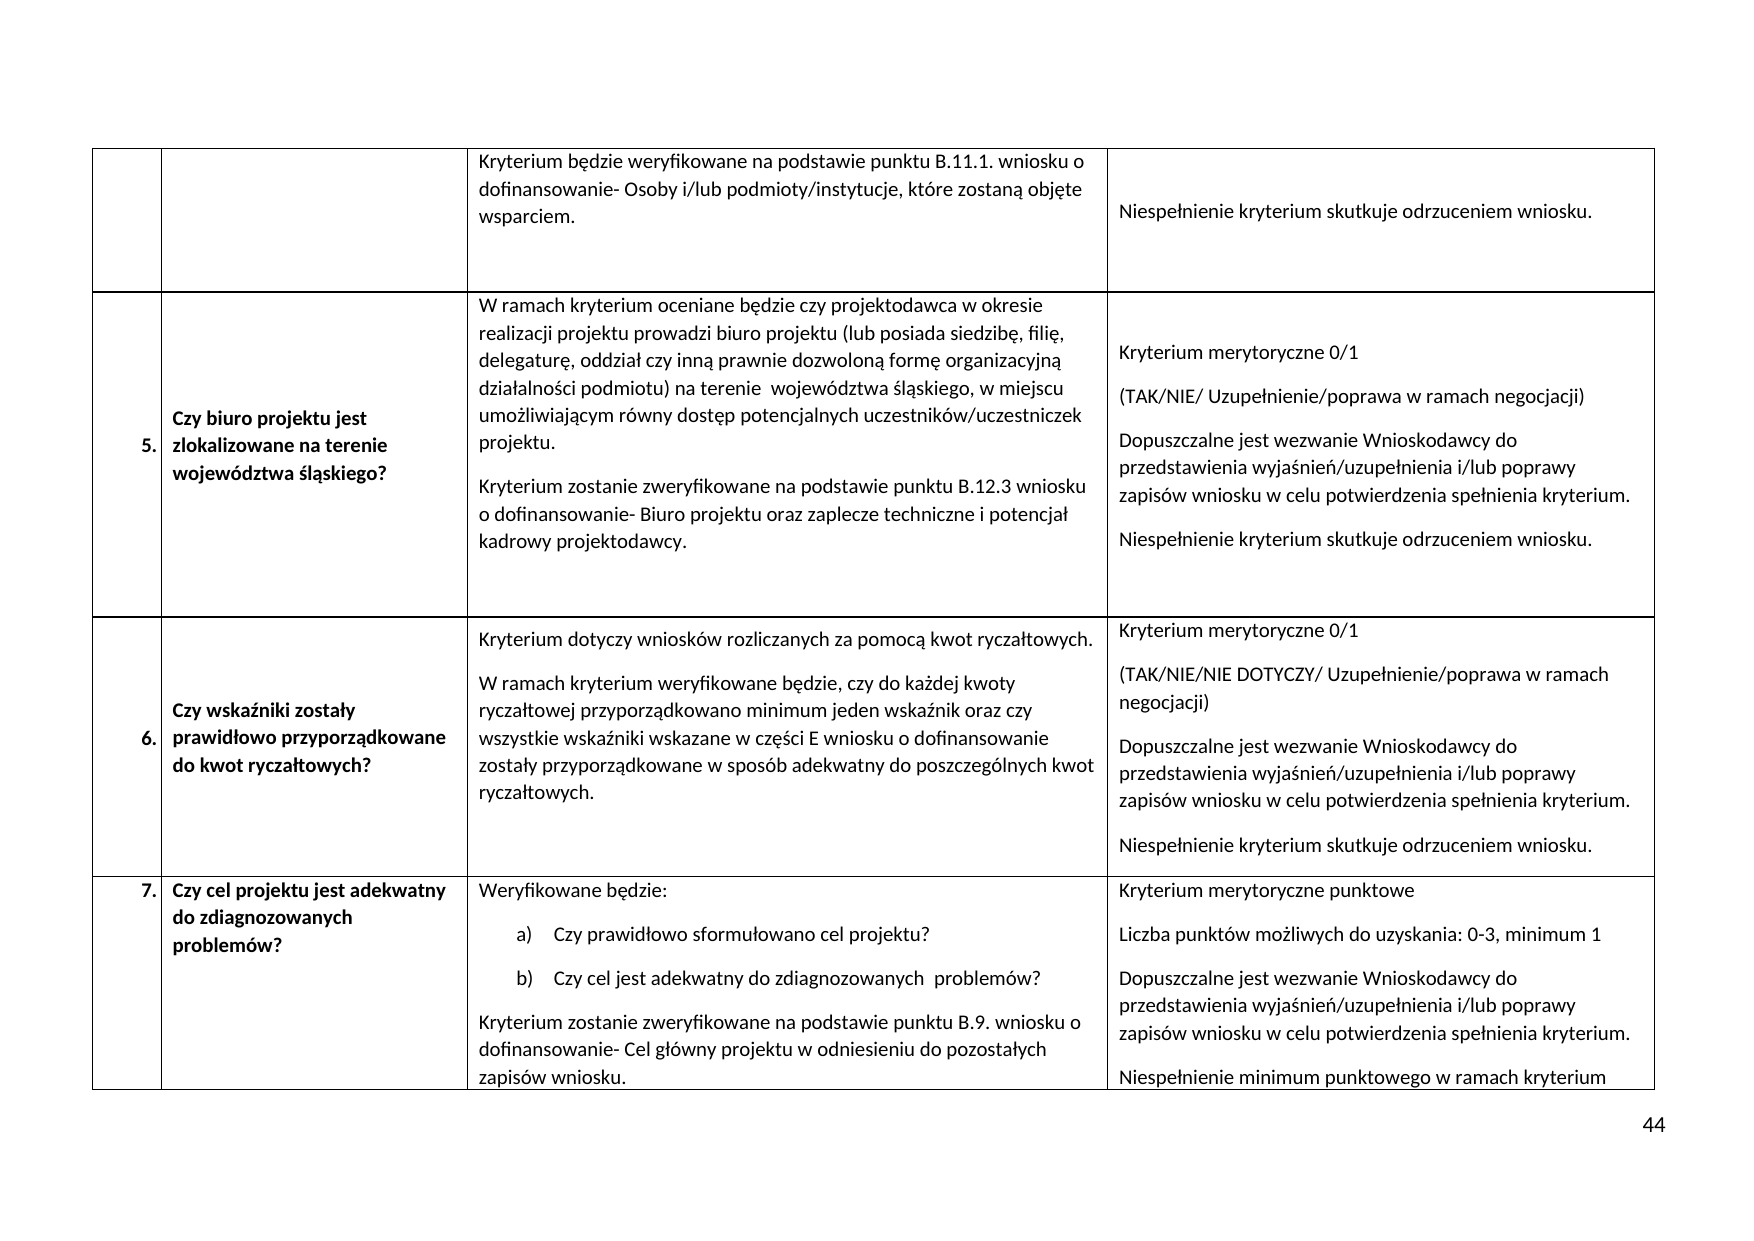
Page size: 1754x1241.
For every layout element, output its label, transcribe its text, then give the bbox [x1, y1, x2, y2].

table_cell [468, 877, 1107, 1089]
table_cell [93, 293, 161, 616]
table_cell Kryterium dotyczy wniosków rozliczanych za pomocą kwot ryczałtowych. W ramach kryterium weryfikowane będzie, czy do każdej kwoty ryczałtowej przyporządkowano minimum jeden wskaźnik oraz czy wszystkie wskaźniki wskazane w części E wniosku o dofinansowanie zostały przyporządkowane w sposób adekwatny do poszczególnych kwot ryczałtowych. [468, 618, 1107, 876]
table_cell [1108, 877, 1654, 1089]
table_cell Czy biuro projektu jest zlokalizowane na terenie województwa śląskiego? [162, 293, 467, 616]
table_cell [162, 877, 467, 1089]
table_cell [93, 149, 161, 291]
table_cell [93, 877, 161, 1089]
table_cell Kryterium merytoryczne 0/1 (TAK/NIE/NIE DOTYCZY/ Uzupełnienie/poprawa w ramach negocjacji) Dopuszczalne jest wezwanie Wnioskodawcy do przedstawienia wyjaśnień/uzupełnienia i/lub poprawy zapisów wniosku w celu potwierdzenia spełnienia kryterium. Niespełnienie kryterium skutkuje odrzuceniem wniosku. [1108, 618, 1654, 876]
table_cell W ramach kryterium oceniane będzie czy projektodawca w okresie realizacji projektu prowadzi biuro projektu (lub posiada siedzibę, filię, delegaturę, oddział czy inną prawnie dozwoloną formę organizacyjną działalności podmiotu) na terenie województwa śląskiego, w miejscu umożliwiającym równy dostęp potencjalnych uczestników/uczestniczek projektu. Kryterium zostanie zweryfikowane na podstawie punktu B.12.3 wniosku o dofinansowanie- Biuro projektu oraz zaplecze techniczne i potencjał kadrowy projektodawcy. [468, 293, 1107, 616]
table_cell Czy wskaźniki zostały prawidłowo przyporządkowane do kwot ryczałtowych? [162, 618, 467, 876]
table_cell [162, 149, 467, 291]
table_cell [1108, 149, 1654, 291]
table_cell [93, 618, 161, 876]
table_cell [468, 149, 1107, 291]
